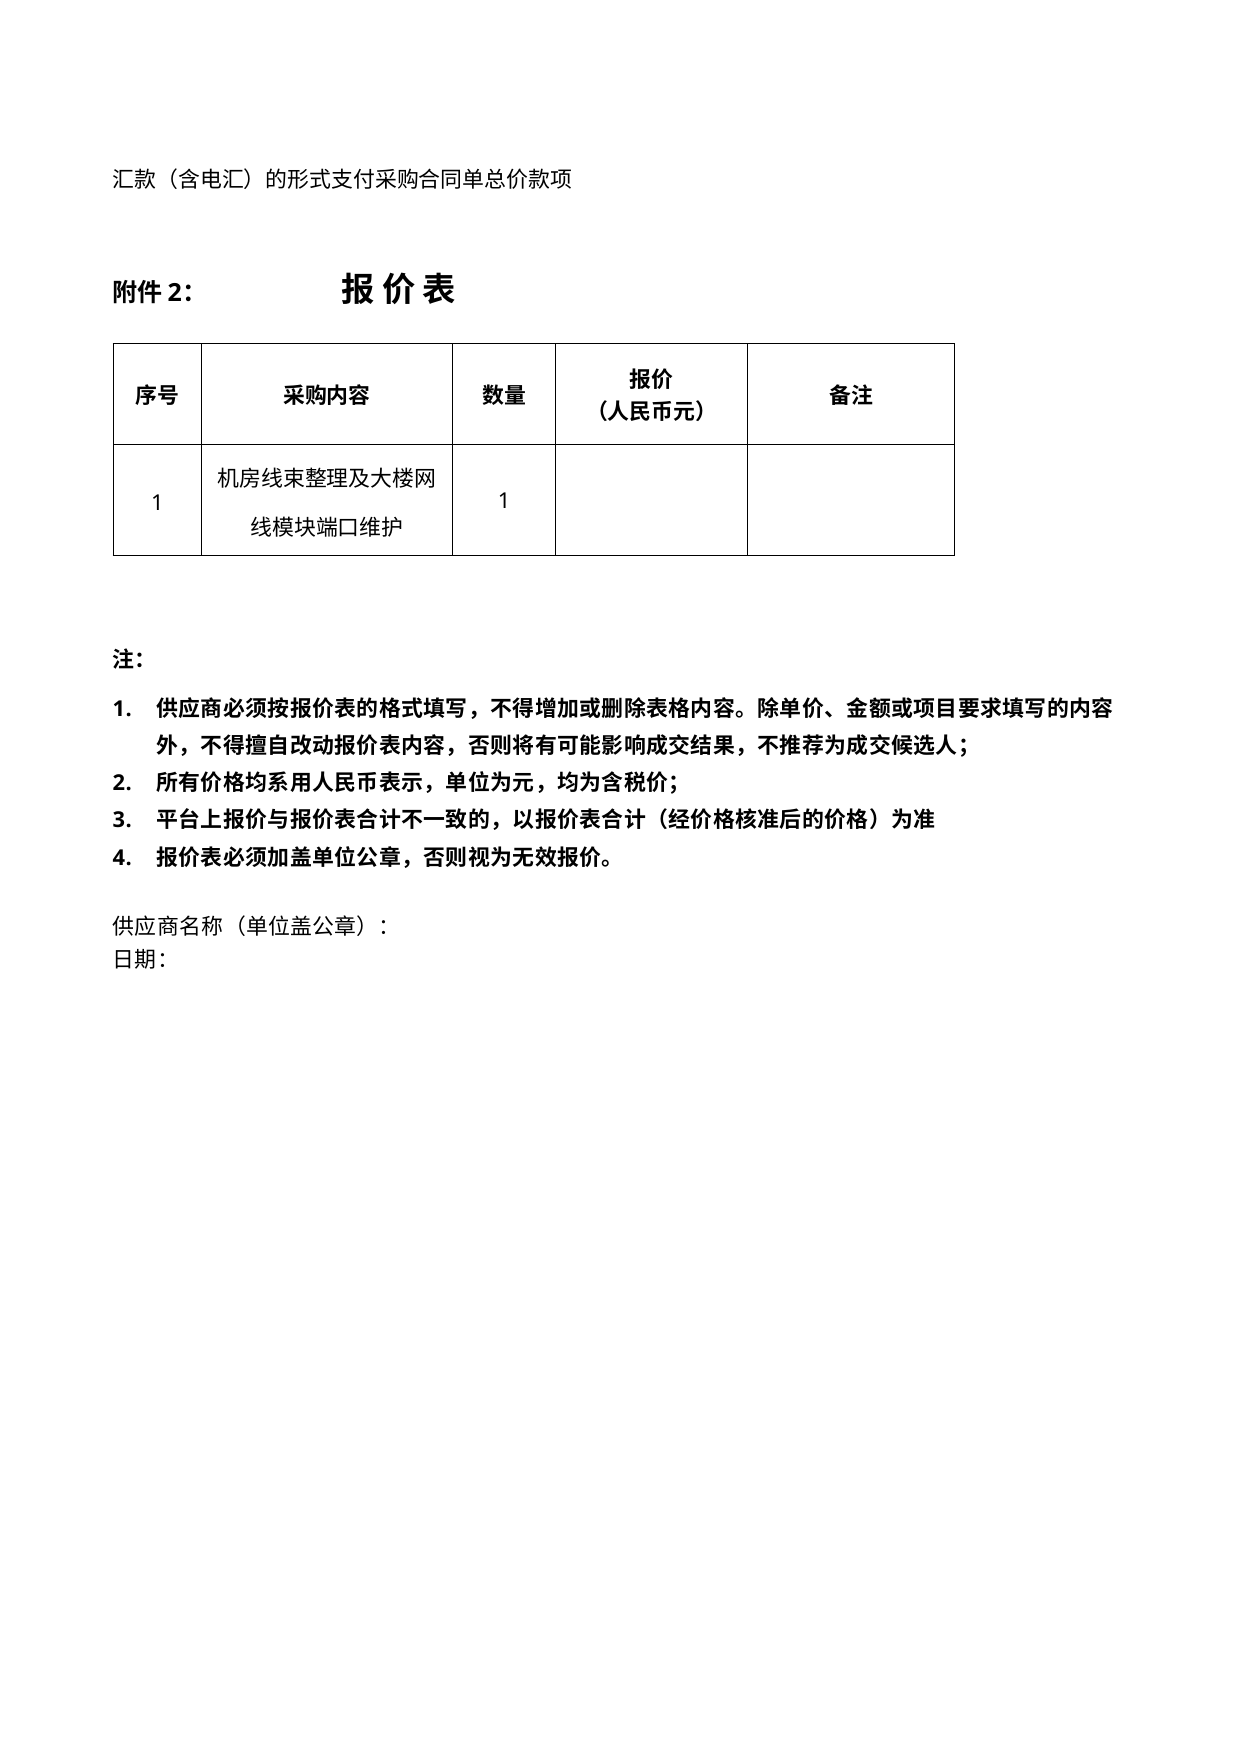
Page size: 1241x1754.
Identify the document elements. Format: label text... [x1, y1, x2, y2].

table_header 数量 [453, 344, 555, 444]
text 日期： [112, 941, 1128, 974]
table_header 备注 [748, 344, 954, 444]
table_header 序号 [114, 344, 201, 444]
list 所有价格均系用人民币表示，单位为元，均为含税价； [112, 765, 1128, 797]
list 报价表必须加盖单位公章，否则视为无效报价。 [112, 839, 1128, 872]
table_cell [556, 445, 747, 555]
table_header 采购内容 [202, 344, 452, 444]
table_cell 1 [114, 445, 201, 555]
list 供应商必须按报价表的格式填写，不得增加或删除表格内容。除单价、金额或项目要求填写的内容外，不得擅自改动报价表内容，否则将有可能影响成交结果，不推荐为成交候选人； [112, 690, 1128, 760]
table_cell 1 [453, 445, 555, 555]
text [112, 162, 1128, 194]
text 注： [112, 642, 1128, 674]
table_header 报价 （人民币元） [556, 344, 747, 444]
text 附件2： 报 价 表 [112, 254, 1128, 319]
list 平台上报价与报价表合计不一致的，以报价表合计（经价格核准后的价格）为准 [112, 802, 1128, 834]
text 供应商名称（单位盖公章）： [112, 909, 1128, 941]
table_cell 机房线束整理及大楼网线模块端口维护 [202, 445, 452, 555]
table_cell [748, 445, 954, 555]
